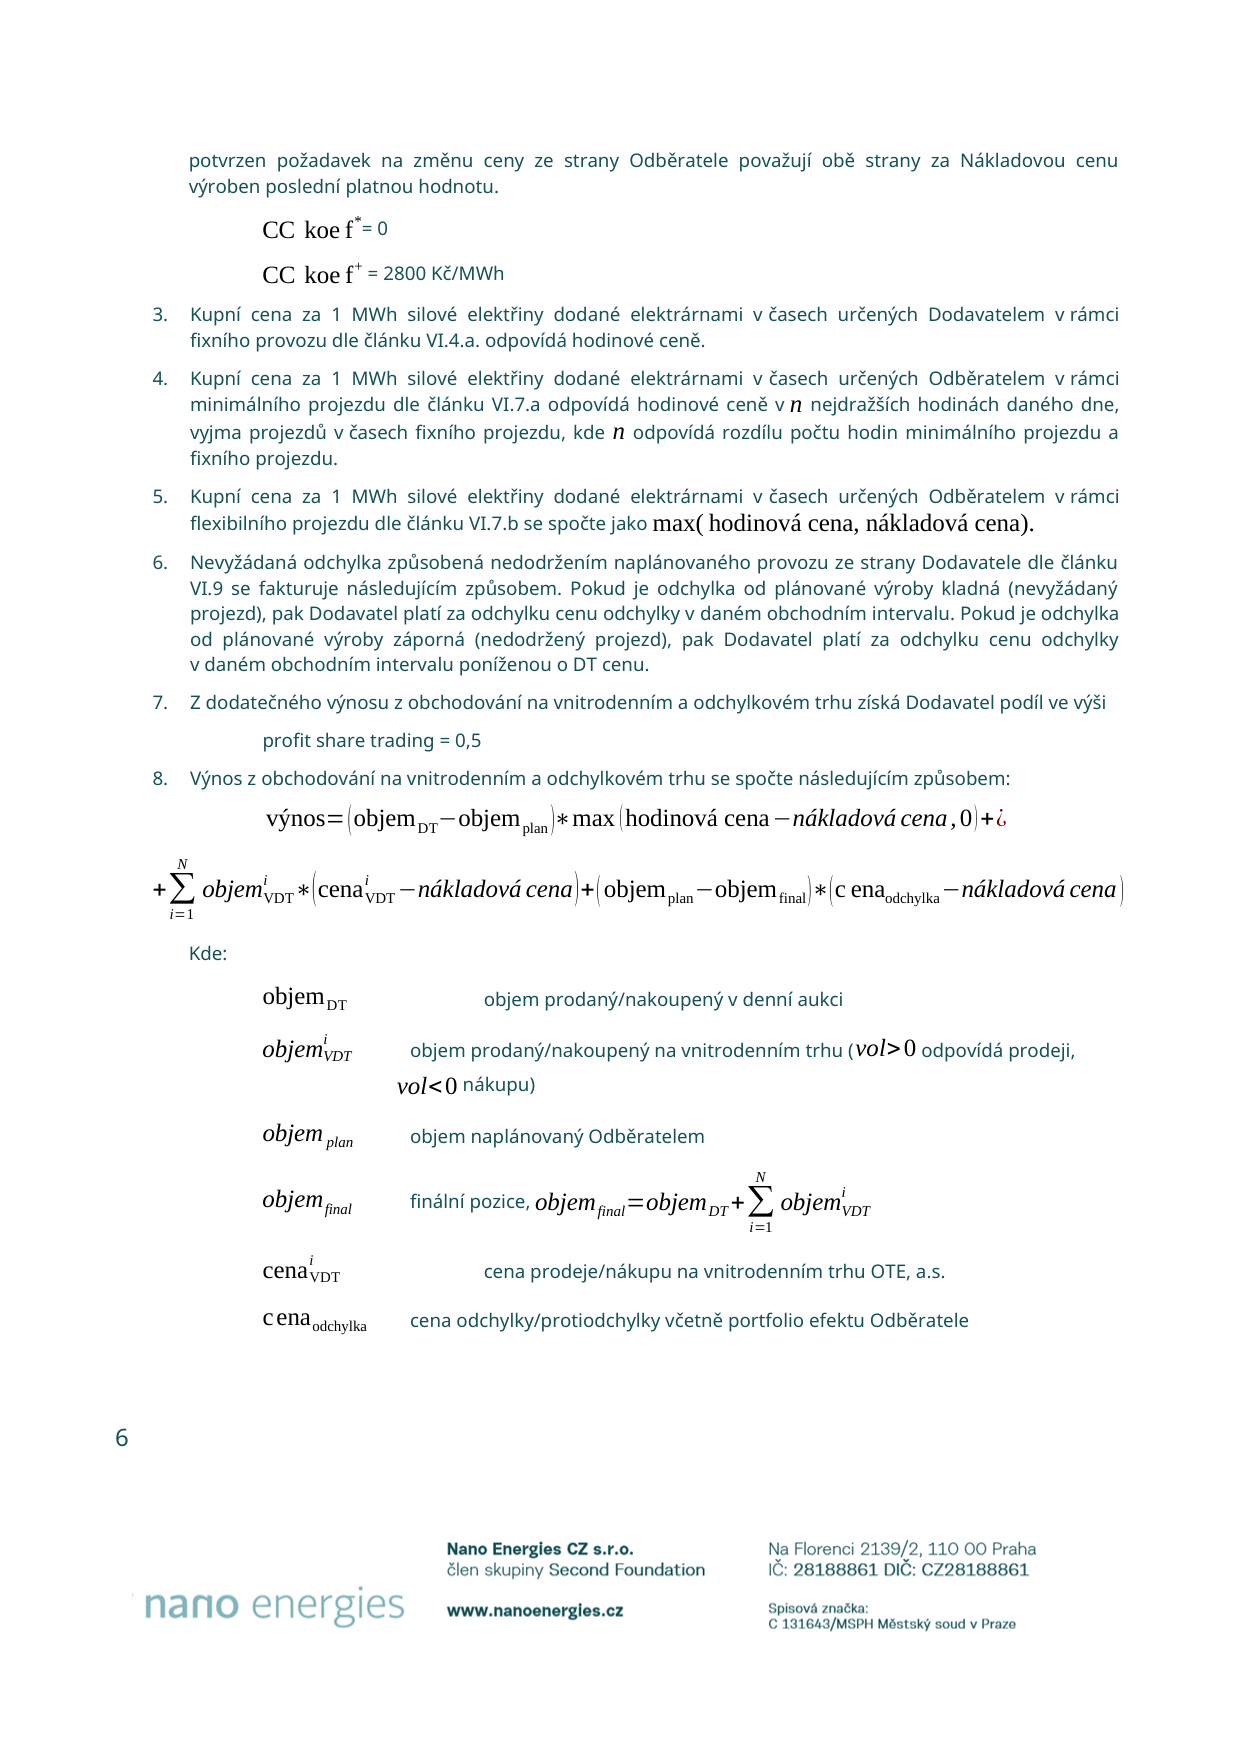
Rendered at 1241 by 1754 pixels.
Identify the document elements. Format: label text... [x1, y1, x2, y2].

list Kupní cena za 1 MWh silové elektřiny dodané elektrárnami v časech určených Odběratelem v rámci flexibilního projezdu dle článku VI.7.b se spočte jako [152, 484, 1119, 537]
picture [115, 1525, 1119, 1677]
list Kupní cena za 1 MWh silové elektřiny dodané elektrárnami v časech určených Odběratelem v rámci minimálního projezdu dle článku VI.7.a odpovídá hodinové ceně v nejdražších hodinách daného dne, vyjma projezdů v časech fixního projezdu, kde odpovídá rozdílu počtu hodin minimálního projezdu a fixního projezdu. [152, 365, 1119, 471]
list Kupní cena za 1 MWh silové elektřiny dodané elektrárnami v časech určených Dodavatelem v rámci fixního provozu dle článku VI.4.a. odpovídá hodinové ceně. [152, 301, 1119, 352]
list Nevyžádaná odchylka způsobená nedodržením naplánovaného provozu ze strany Dodavatele dle článku VI.9 se fakturuje následujícím způsobem. Pokud je odchylka od plánované výroby kladná (nevyžádaný projezd), pak Dodavatel platí za odchylku cenu odchylky v daném obchodním intervalu. Pokud je odchylka od plánované výroby záporná (nedodržený projezd), pak Dodavatel platí za odchylku cenu odchylky v daném obchodním intervalu poníženou o DT cenu. [152, 549, 1119, 677]
text = 0 [226, 211, 1119, 244]
text Kde: [188, 940, 1119, 966]
list Z dodatečného výnosu z obchodování na vnitrodenním a odchylkovém trhu získá Dodavatel podíl ve výši [152, 689, 1119, 715]
text profit share trading = 0,5 [226, 727, 1119, 753]
text objem naplánovaný Odběratelem [262, 1119, 1119, 1152]
text cena odchylky/protiodchylky včetně portfolio efektu Odběratele [262, 1303, 1119, 1335]
text finální pozice, [262, 1168, 1119, 1235]
text objem prodaný/nakoupený v denní aukci [262, 982, 1119, 1014]
list Výnos z obchodování na vnitrodenním a odchylkovém trhu se spočte následujícím způsobem: [152, 765, 1119, 791]
text objem prodaný/nakoupený na vnitrodenním trhu ( odpovídá prodeji, nákupu) [262, 1031, 1119, 1103]
text cena prodeje/nákupu na vnitrodenním trhu OTE, a.s. [262, 1252, 1119, 1286]
text = 2800 Kč/MWh [226, 256, 1119, 289]
